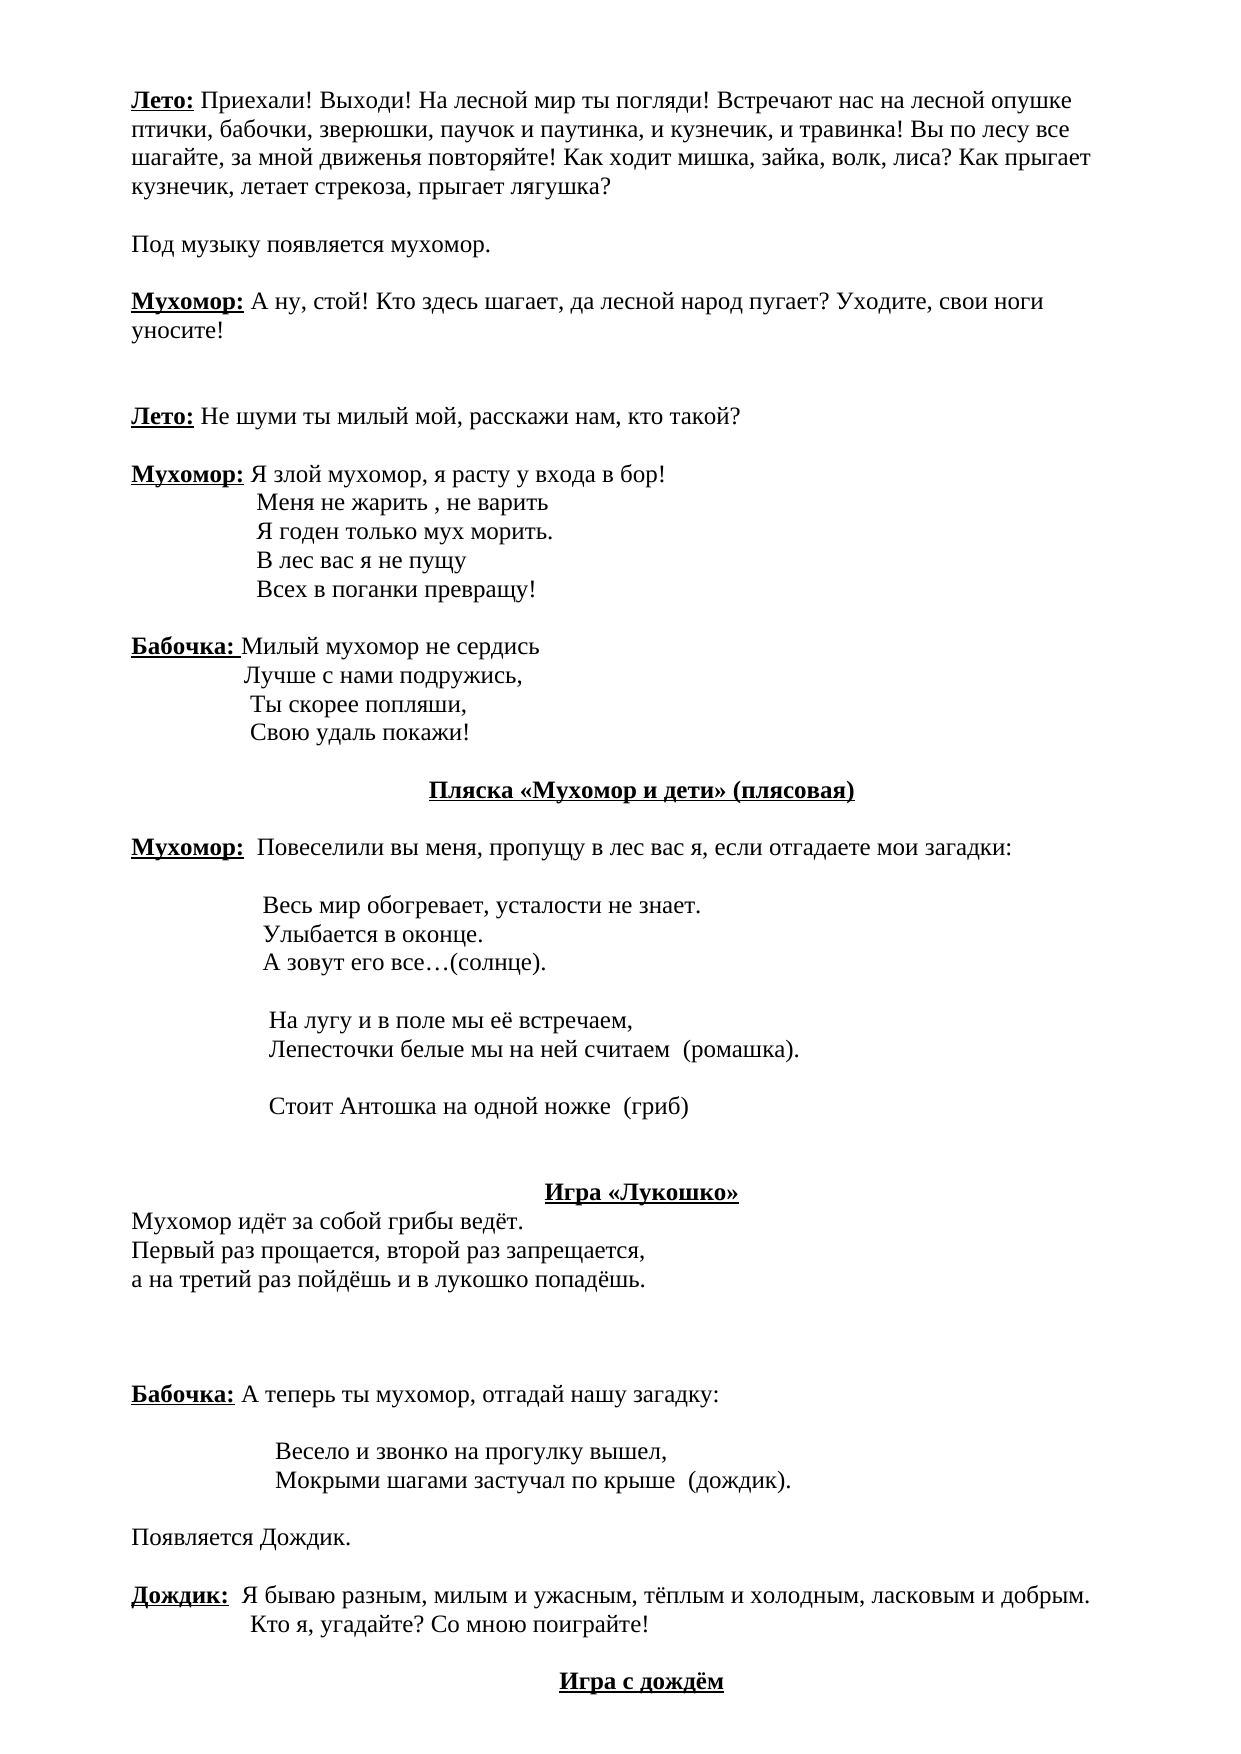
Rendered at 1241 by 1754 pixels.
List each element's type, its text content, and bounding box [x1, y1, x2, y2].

text Свою удаль покажи! [131, 717, 1152, 746]
text А зовут его все…(солнце). [131, 947, 1152, 976]
text Пляска «Мухомор и дети» (плясовая) [131, 775, 1152, 804]
text Меня не жарить , не варить Я годен только мух морить. [131, 487, 1152, 545]
text Лето: Не шуми ты милый мой, расскажи нам, кто такой? [131, 401, 1152, 430]
text Мокрыми шагами застучал по крыше (дождик). [131, 1465, 1152, 1494]
text Весело и звонко на прогулку вышел, [131, 1436, 1152, 1465]
text Появляется Дождик. [131, 1522, 1152, 1551]
text На лугу и в поле мы её встречаем, [131, 1005, 1152, 1034]
text Первый раз прощается, второй раз запрещается, [131, 1235, 1152, 1264]
text Бабочка: А теперь ты мухомор, отгадай нашу загадку: [131, 1379, 1152, 1407]
text Мухомор идёт за собой грибы ведёт. [131, 1206, 1152, 1235]
text Улыбается в оконце. [131, 919, 1152, 947]
text Стоит Антошка на одной ножке (гриб) [131, 1091, 1152, 1120]
text Мухомор: Повеселили вы меня, пропущу в лес вас я, если отгадаете мои загадки: [131, 832, 1152, 861]
text Кто я, угадайте? Со мною поиграйте! [131, 1609, 1152, 1637]
text Лепесточки белые мы на ней считаем (ромашка). [131, 1034, 1152, 1062]
text Мухомор: Я злой мухомор, я расту у входа в бор! [131, 459, 1152, 487]
text В лес вас я не пущу Всех в поганки превращу! [131, 545, 1152, 602]
text Дождик: Я бываю разным, милым и ужасным, тёплым и холодным, ласковым и добрым. [131, 1580, 1152, 1609]
text а на третий раз пойдёшь и в лукошко попадёшь. [131, 1264, 1152, 1292]
text Под музыку появляется мухомор. [131, 229, 1152, 257]
text Ты скорее попляши, [131, 689, 1152, 717]
text Игра «Лукошко» [131, 1177, 1152, 1206]
text Весь мир обогревает, усталости не знает. [131, 890, 1152, 919]
text Бабочка: Милый мухомор не сердись [131, 631, 1152, 660]
text Игра с дождём [131, 1666, 1152, 1695]
text Лето: Приехали! Выходи! На лесной мир ты погляди! Встречают нас на лесной опушке птички, бабочки, зверюшки, паучок и паутинка, и кузнечик, и травинка! Вы по лесу все шагайте, за мной движенья повторяйте! Как ходит мишка, зайка, волк, лиса? Как прыгает кузнечик, летает стрекоза, прыгает лягушка? [131, 85, 1152, 200]
text Мухомор: А ну, стой! Кто здесь шагает, да лесной народ пугает? Уходите, свои ноги уносите! [131, 286, 1152, 344]
text Лучше с нами подружись, [131, 660, 1152, 689]
